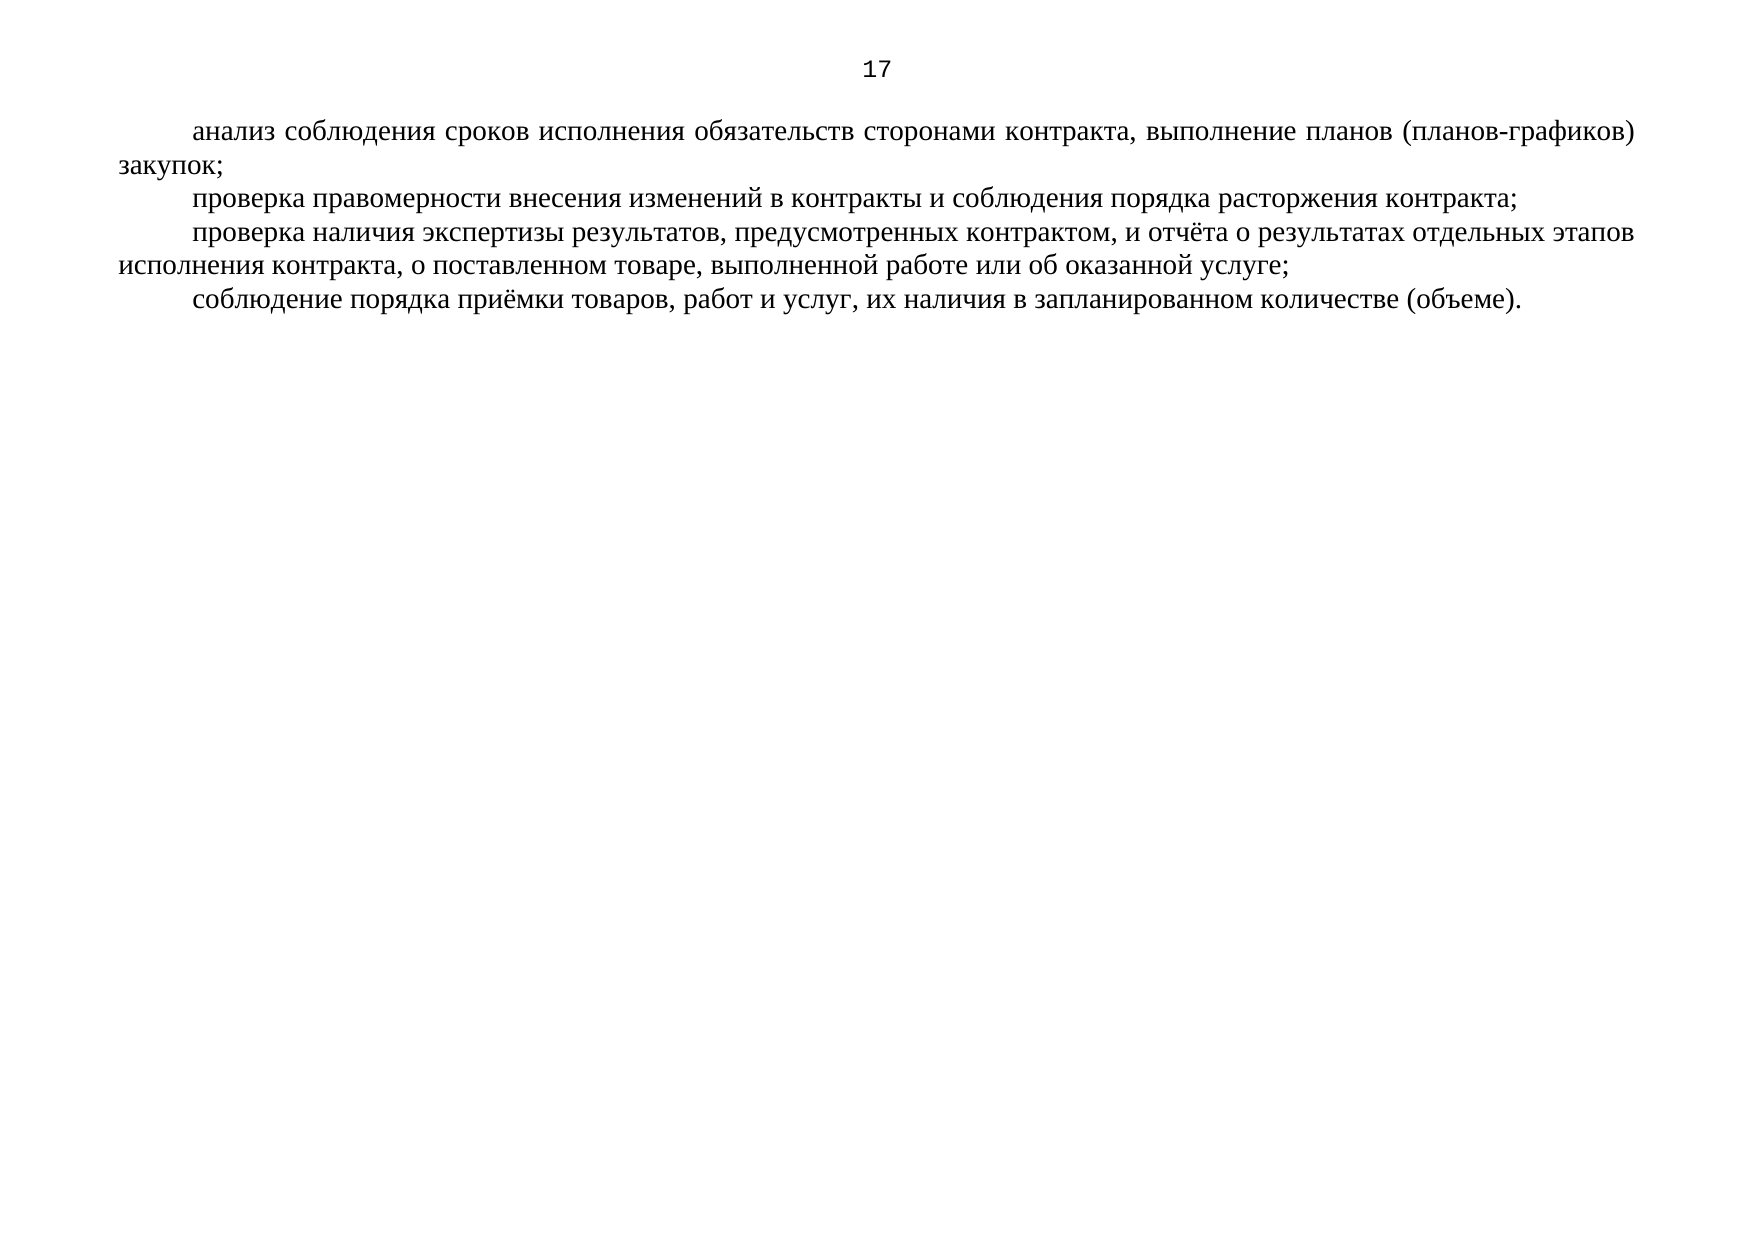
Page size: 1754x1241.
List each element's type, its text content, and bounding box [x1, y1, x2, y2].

text проверка правомерности внесения изменений в контракты и соблюдения порядка расторжения контракта; [118, 180, 1636, 214]
text анализ соблюдения сроков исполнения обязательств сторонами контракта, выполнение планов (планов-графиков) закупок; [118, 113, 1636, 180]
text соблюдение порядка приёмки товаров, работ и услуг, их наличия в запланированном количестве (объеме). [118, 281, 1636, 314]
text проверка наличия экспертизы результатов, предусмотренных контрактом, и отчёта о результатах отдельных этапов исполнения контракта, о поставленном товаре, выполненной работе или об оказанной услуге; [118, 214, 1636, 281]
